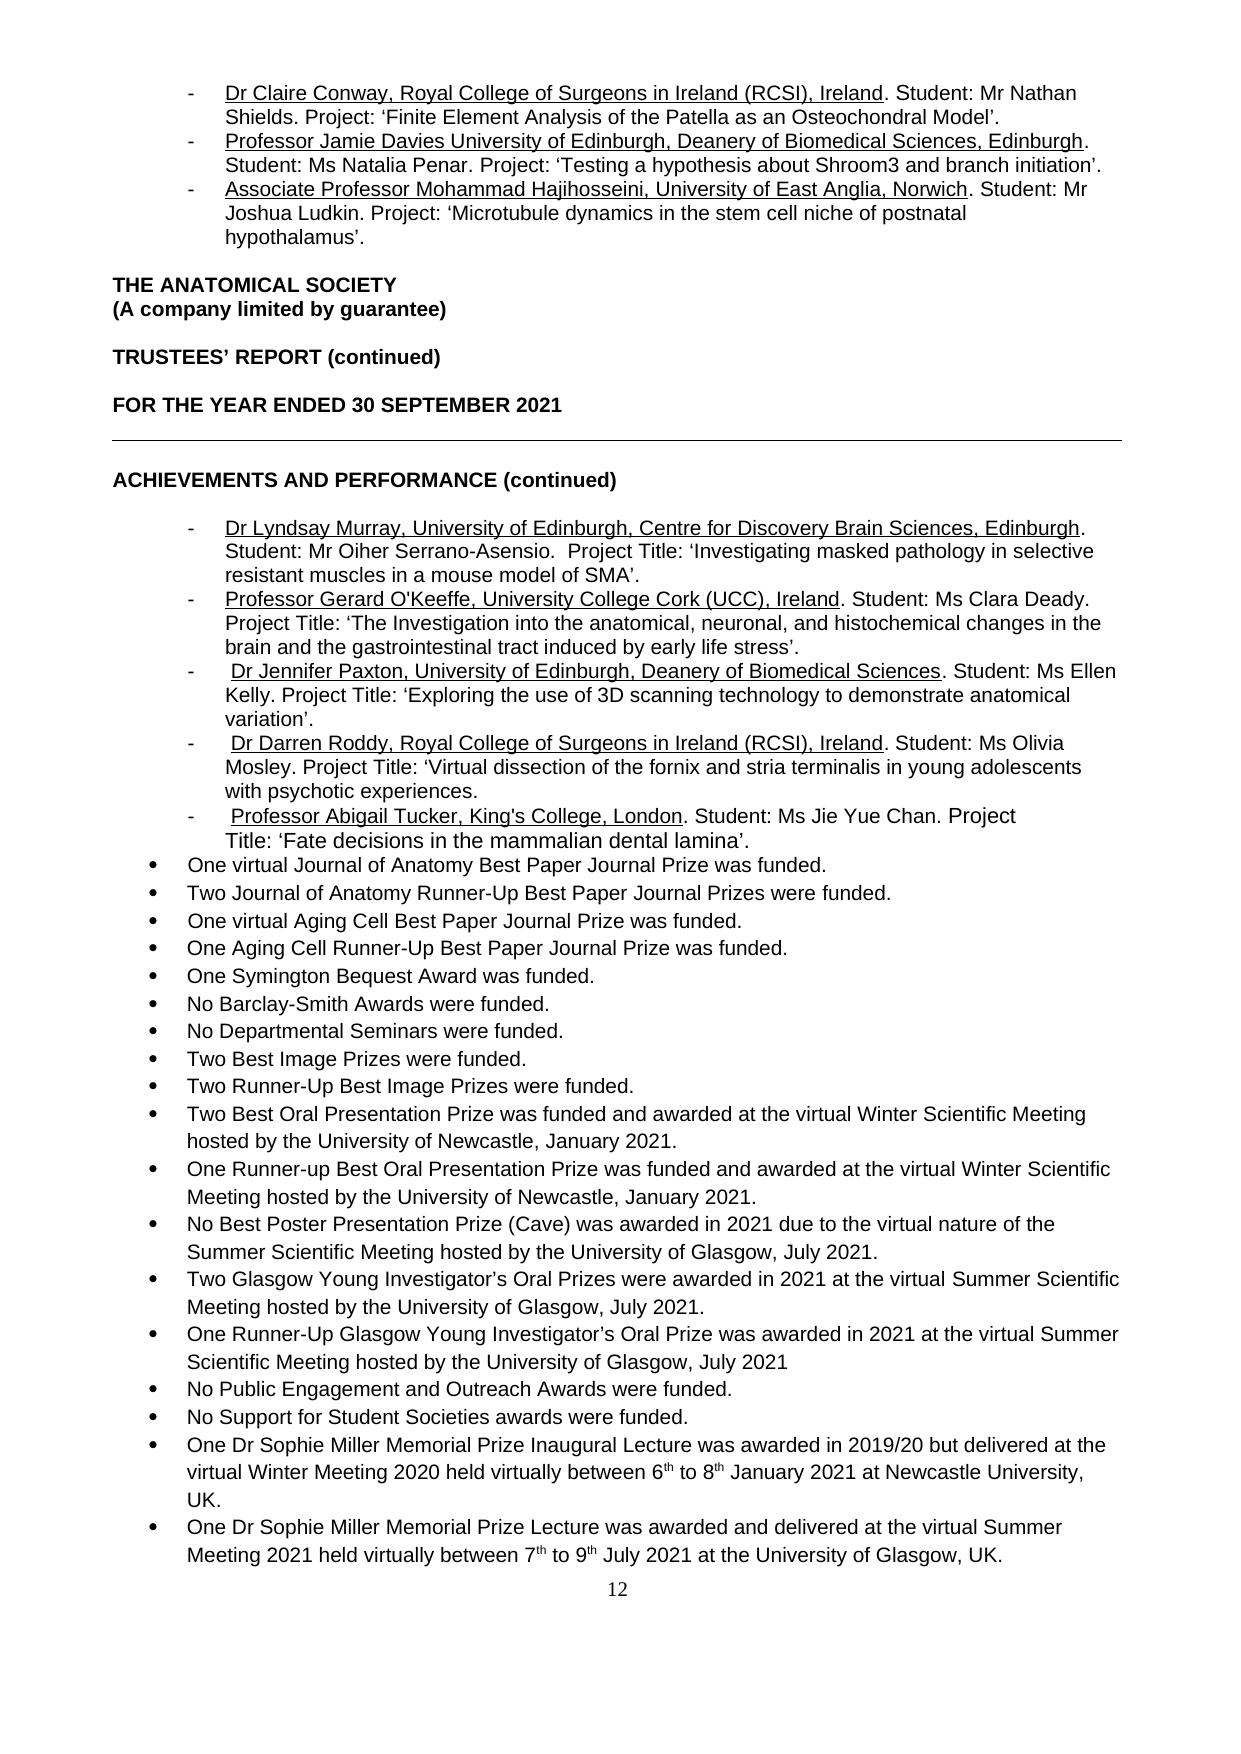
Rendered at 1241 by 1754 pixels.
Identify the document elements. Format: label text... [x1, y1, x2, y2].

list One Runner-Up Glasgow Young Investigator’s Oral Prize was awarded in 2021 at the virtual Summer Scientific Meeting hosted by the University of Glasgow, July 2021 [149, 1322, 1122, 1374]
list One Dr Sophie Miller Memorial Prize Lecture was awarded and delivered at the virtual Summer Meeting 2021 held virtually between 7th to 9th July 2021 at the University of Glasgow, UK. [149, 1515, 1122, 1567]
text (A company limited by guarantee) [112, 297, 1122, 321]
list Professor Gerard O'Keeffe, University College Cork (UCC), Ireland. Student: Ms Clara Deady. Project Title: ‘The Investigation into the anatomical, neuronal, and histochemical changes in the brain and the gastrointestinal tract induced by early life stress’. [187, 587, 1122, 659]
list One Runner-up Best Oral Presentation Prize was funded and awarded at the virtual Winter Scientific Meeting hosted by the University of Newcastle, January 2021. [149, 1157, 1122, 1208]
text TRUSTEES’ REPORT (continued) [112, 344, 1122, 368]
list One Aging Cell Runner-Up Best Paper Journal Prize was funded. [149, 936, 1122, 960]
list Two Journal of Anatomy Runner-Up Best Paper Journal Prizes were funded. [149, 881, 1122, 905]
list Two Best Image Prizes were funded. [149, 1047, 1122, 1071]
list No Best Poster Presentation Prize (Cave) was awarded in 2021 due to the virtual nature of the Summer Scientific Meeting hosted by the University of Glasgow, July 2021. [149, 1212, 1122, 1263]
list Dr Darren Roddy, Royal College of Surgeons in Ireland (RCSI), Ireland. Student: Ms Olivia Mosley. Project Title: ‘Virtual dissection of the fornix and stria terminalis in young adolescents with psychotic experiences. [187, 731, 1122, 803]
list Dr Lyndsay Murray, University of Edinburgh, Centre for Discovery Brain Sciences, Edinburgh. Student: Mr Oiher Serrano-Asensio. Project Title: ‘Investigating masked pathology in selective resistant muscles in a mouse model of SMA’. [187, 515, 1122, 587]
list Associate Professor Mohammad Hajihosseini, University of East Anglia, Norwich. Student: Mr Joshua Ludkin. Project: ‘Microtubule dynamics in the stem cell niche of postnatal hypothalamus’. [187, 177, 1122, 249]
list No Support for Student Societies awards were funded. [149, 1405, 1122, 1429]
list Professor Jamie Davies University of Edinburgh, Deanery of Biomedical Sciences, Edinburgh. Student: Ms Natalia Penar. Project: ‘Testing a hypothesis about Shroom3 and branch initiation’. [187, 129, 1122, 177]
list Two Runner-Up Best Image Prizes were funded. [149, 1074, 1122, 1098]
list Two Glasgow Young Investigator’s Oral Prizes were awarded in 2021 at the virtual Summer Scientific Meeting hosted by the University of Glasgow, July 2021. [149, 1267, 1122, 1319]
list Professor Abigail Tucker, King's College, London. Student: Ms Jie Yue Chan. Project Title: ‘Fate decisions in the mammalian dental lamina’. [187, 803, 1122, 853]
list Dr Claire Conway, Royal College of Surgeons in Ireland (RCSI), Ireland. Student: Mr Nathan Shields. Project: ‘Finite Element Analysis of the Patella as an Osteochondral Model’. [187, 80, 1122, 129]
list Dr Jennifer Paxton, University of Edinburgh, Deanery of Biomedical Sciences. Student: Ms Ellen Kelly. Project Title: ‘Exploring the use of 3D scanning technology to demonstrate anatomical variation’. [187, 659, 1122, 731]
list No Barclay-Smith Awards were funded. [149, 991, 1122, 1015]
text FOR THE YEAR ENDED 30 SEPTEMBER 2021 [112, 392, 1122, 416]
text ACHIEVEMENTS AND PERFORMANCE (continued) [112, 467, 1122, 491]
list One Symington Bequest Award was funded. [149, 964, 1122, 988]
list No Departmental Seminars were funded. [149, 1019, 1122, 1043]
list Two Best Oral Presentation Prize was funded and awarded at the virtual Winter Scientific Meeting hosted by the University of Newcastle, January 2021. [149, 1102, 1122, 1153]
list One virtual Journal of Anatomy Best Paper Journal Prize was funded. [149, 853, 1122, 877]
text THE ANATOMICAL SOCIETY [112, 273, 1122, 297]
list One virtual Aging Cell Best Paper Journal Prize was funded. [149, 908, 1122, 933]
list One Dr Sophie Miller Memorial Prize Inaugural Lecture was awarded in 2019/20 but delivered at the virtual Winter Meeting 2020 held virtually between 6th to 8th January 2021 at Newcastle University, UK. [149, 1432, 1122, 1512]
list No Public Engagement and Outreach Awards were funded. [149, 1377, 1122, 1401]
